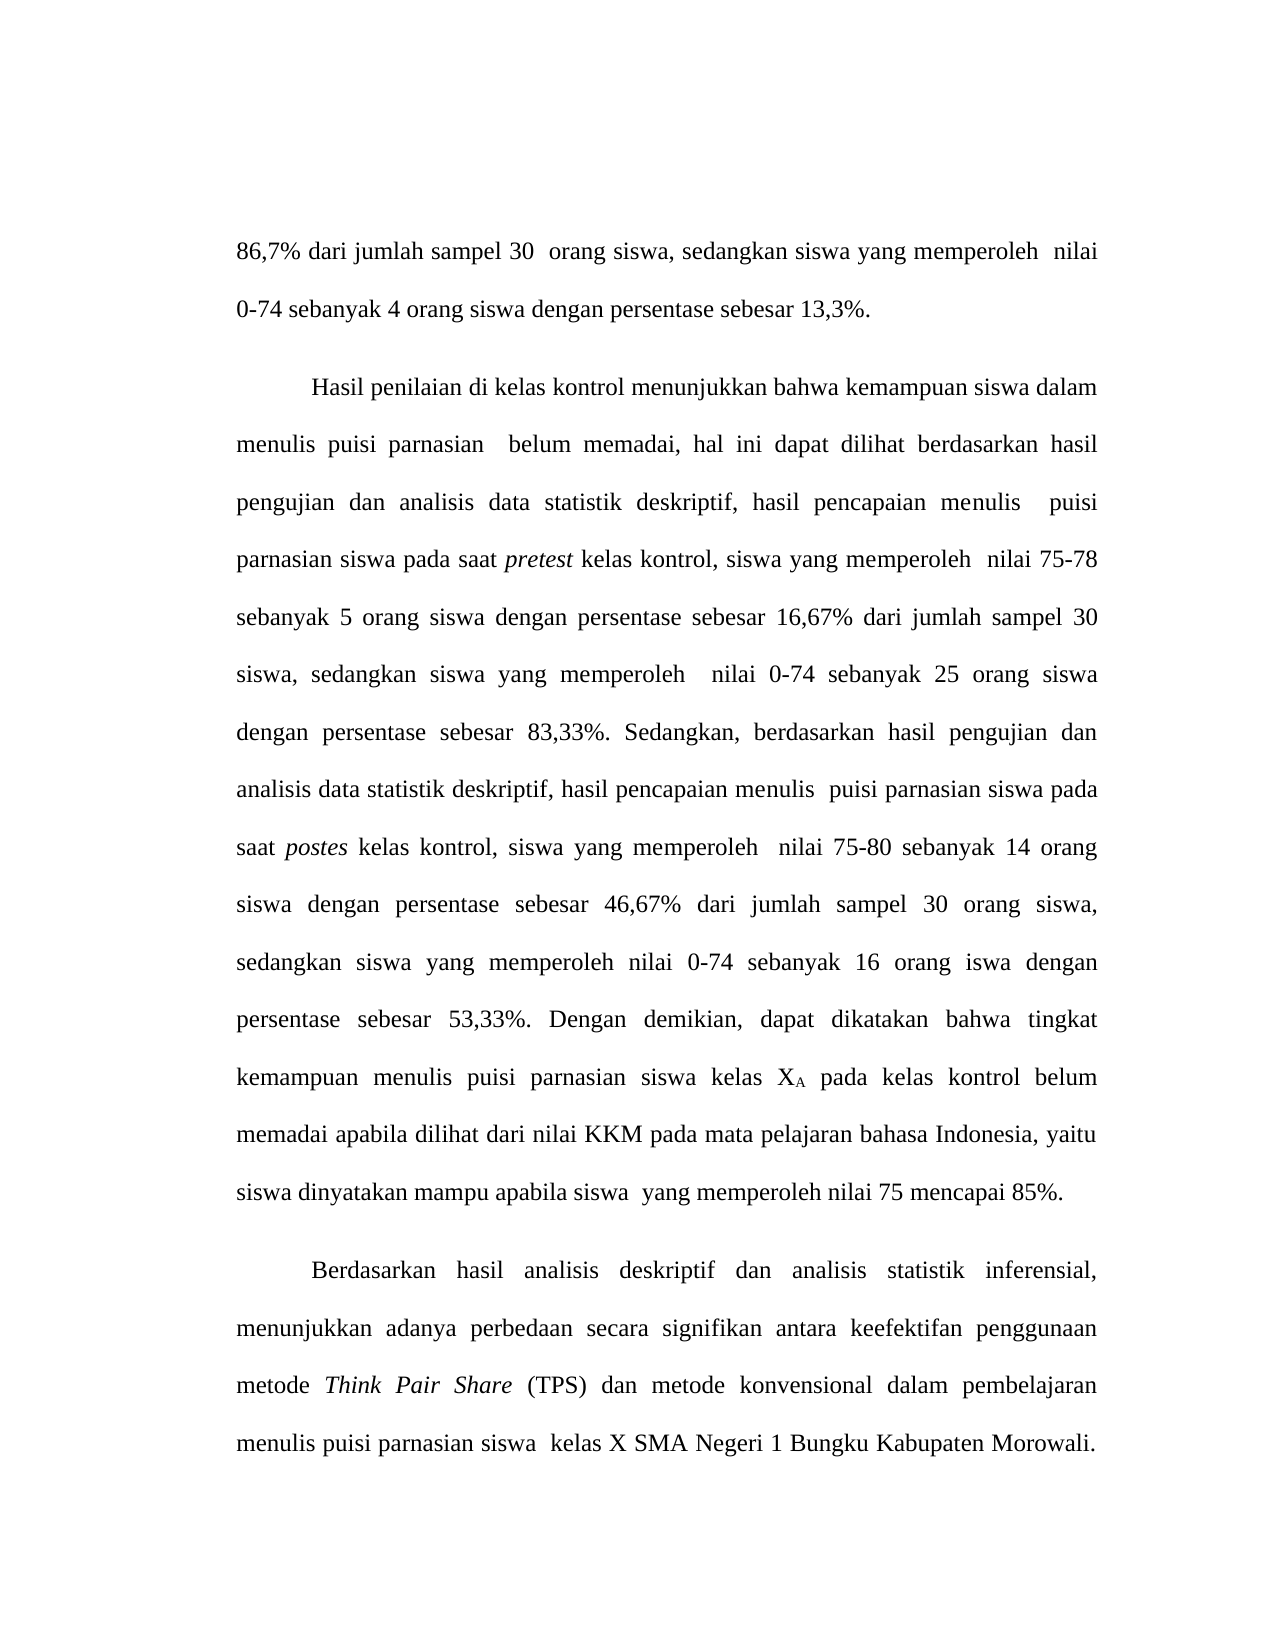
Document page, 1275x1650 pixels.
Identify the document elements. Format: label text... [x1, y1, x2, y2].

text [236, 236, 1098, 322]
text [236, 1255, 1098, 1457]
text Hasil penilaian di kelas kontrol menunjukkan bahwa kemampuan siswa dalam menulis puisi parnasian belum memadai, hal ini dapat dilihat berdasarkan hasil pengujian dan analisis data statistik deskriptif, hasil pencapaian menulis puisi parnasian siswa pada saat pretest kelas kontrol, siswa yang memperoleh nilai 75-78 sebanyak 5 orang siswa dengan persentase sebesar 16,67% dari jumlah sampel 30 siswa, sedangkan siswa yang memperoleh nilai 0-74 sebanyak 25 orang siswa dengan persentase sebesar 83,33%. Sedangkan, berdasarkan hasil pengujian dan analisis data statistik deskriptif, hasil pencapaian menulis puisi parnasian siswa pada saat postes kelas kontrol, siswa yang memperoleh nilai 75-80 sebanyak 14 orang siswa dengan persentase sebesar 46,67% dari jumlah sampel 30 orang siswa, sedangkan siswa yang memperoleh nilai 0-74 sebanyak 16 orang iswa dengan persentase sebesar 53,33%. Dengan demikian, dapat dikatakan bahwa tingkat kemampuan menulis puisi parnasian siswa kelas XA pada kelas kontrol belum memadai apabila dilihat dari nilai KKM pada mata pelajaran bahasa Indonesia, yaitu siswa dinyatakan mampu apabila siswa yang memperoleh nilai 75 mencapai 85%. [236, 372, 1098, 1206]
